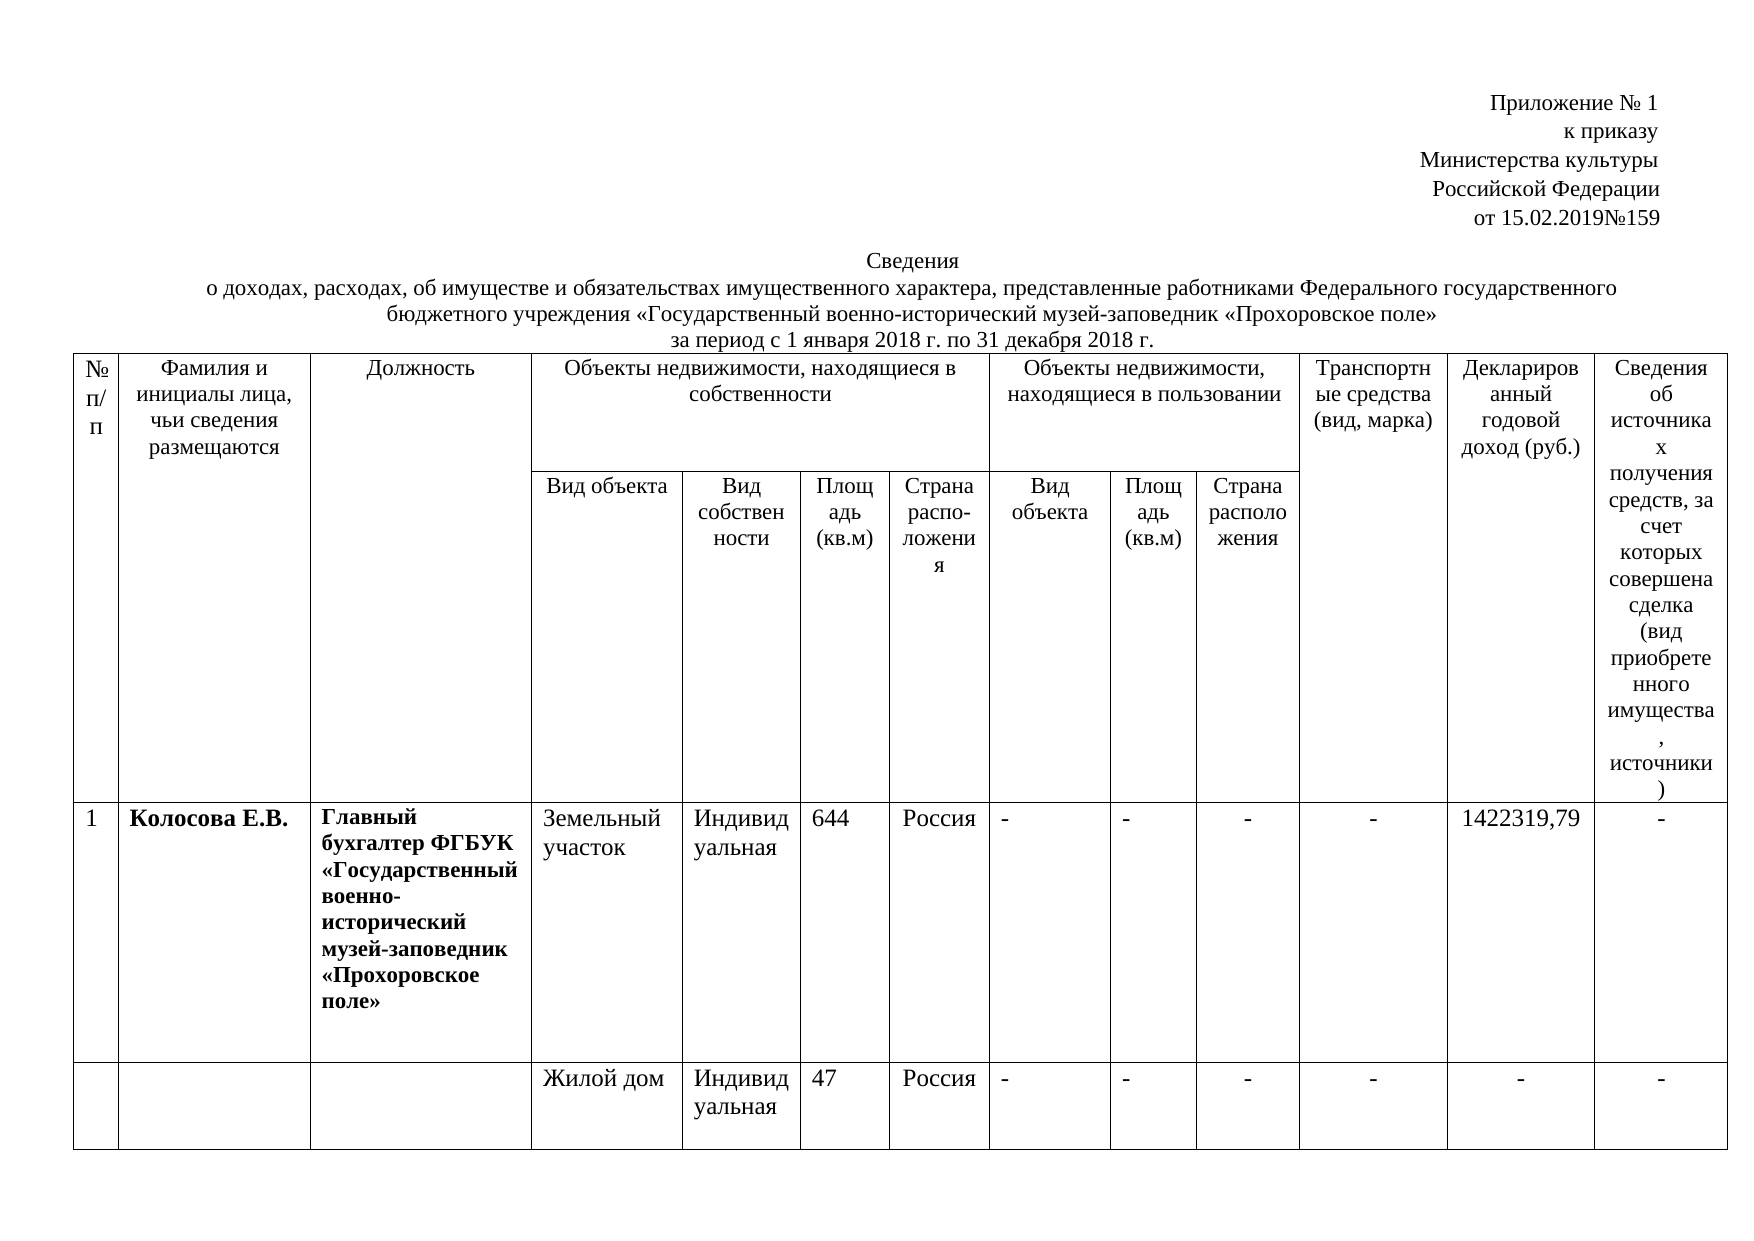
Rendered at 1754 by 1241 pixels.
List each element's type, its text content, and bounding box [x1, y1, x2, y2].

text Российской Федерации [148, 176, 1660, 202]
text Министерства культуры [148, 147, 1658, 173]
table_cell Главный бухгалтер ФГБУК «Государственный военно-исторический музей-заповедник «Прохоровское поле» [311, 803, 531, 1062]
text за период с 1 января 2018 г. по 31 декабря 2018 г. [148, 326, 1677, 353]
table_cell Вид объекта [532, 472, 682, 802]
table_cell Россия [890, 1063, 989, 1149]
table_cell Страна расположения [1197, 472, 1299, 802]
table_cell Земельный участок [532, 803, 682, 1062]
table_header Должность [311, 354, 531, 802]
table_header Объекты недвижимости, находящиеся в пользовании [990, 354, 1299, 471]
table_cell Индивидуальная [683, 1063, 800, 1149]
table_cell - [990, 803, 1110, 1062]
table_cell [311, 1063, 531, 1149]
table_cell Жилой дом [532, 1063, 682, 1149]
table_header Фамилия и инициалы лица, чьи сведения размещаются [119, 354, 310, 802]
table_cell 1 [74, 803, 118, 1062]
table_header Декларированный годовой доход (руб.) [1448, 354, 1594, 802]
table_cell - [1300, 803, 1447, 1062]
table_cell - [1111, 803, 1196, 1062]
table_header № п/п [74, 354, 118, 802]
table_header Сведения об источниках получения средств, за счет которых совершена сделка (вид приобретенного имущества, источники) [1595, 354, 1727, 802]
table_cell - [1111, 1063, 1196, 1149]
table_cell - [1197, 803, 1299, 1062]
table_cell Площадь (кв.м) [801, 472, 889, 802]
text Приложение № 1 [148, 89, 1658, 115]
table_cell 644 [801, 803, 889, 1062]
table_cell Россия [890, 803, 989, 1062]
table_cell Колосова Е.В. [119, 803, 310, 1062]
table_cell 47 [801, 1063, 889, 1149]
text к приказу [148, 118, 1658, 144]
table_cell - [1448, 1063, 1594, 1149]
table_header Объекты недвижимости, находящиеся в собственности [532, 354, 989, 471]
table_cell [119, 1063, 310, 1149]
table_cell - [1595, 1063, 1727, 1149]
text Сведения [148, 247, 1677, 274]
table_cell - [990, 1063, 1110, 1149]
table_cell Страна распо-ложения [890, 472, 989, 802]
table_cell Индивидуальная [683, 803, 800, 1062]
table_cell - [1595, 803, 1727, 1062]
table_cell Площадь (кв.м) [1111, 472, 1196, 802]
text о доходах, расходах, об имуществе и обязательствах имущественного характера, представленные работниками Федерального государственного бюджетного учреждения «Государственный военно-исторический музей-заповедник «Прохоровское поле» [148, 274, 1677, 326]
table_header Транспортные средства (вид, марка) [1300, 354, 1447, 802]
table_cell - [1197, 1063, 1299, 1149]
table_cell Вид объекта [990, 472, 1110, 802]
text от 15.02.2019№159 [148, 204, 1660, 231]
table_cell - [1300, 1063, 1447, 1149]
table_cell 1422319,79 [1448, 803, 1594, 1062]
table_cell [74, 1063, 118, 1149]
table_cell Вид собственности [683, 472, 800, 802]
